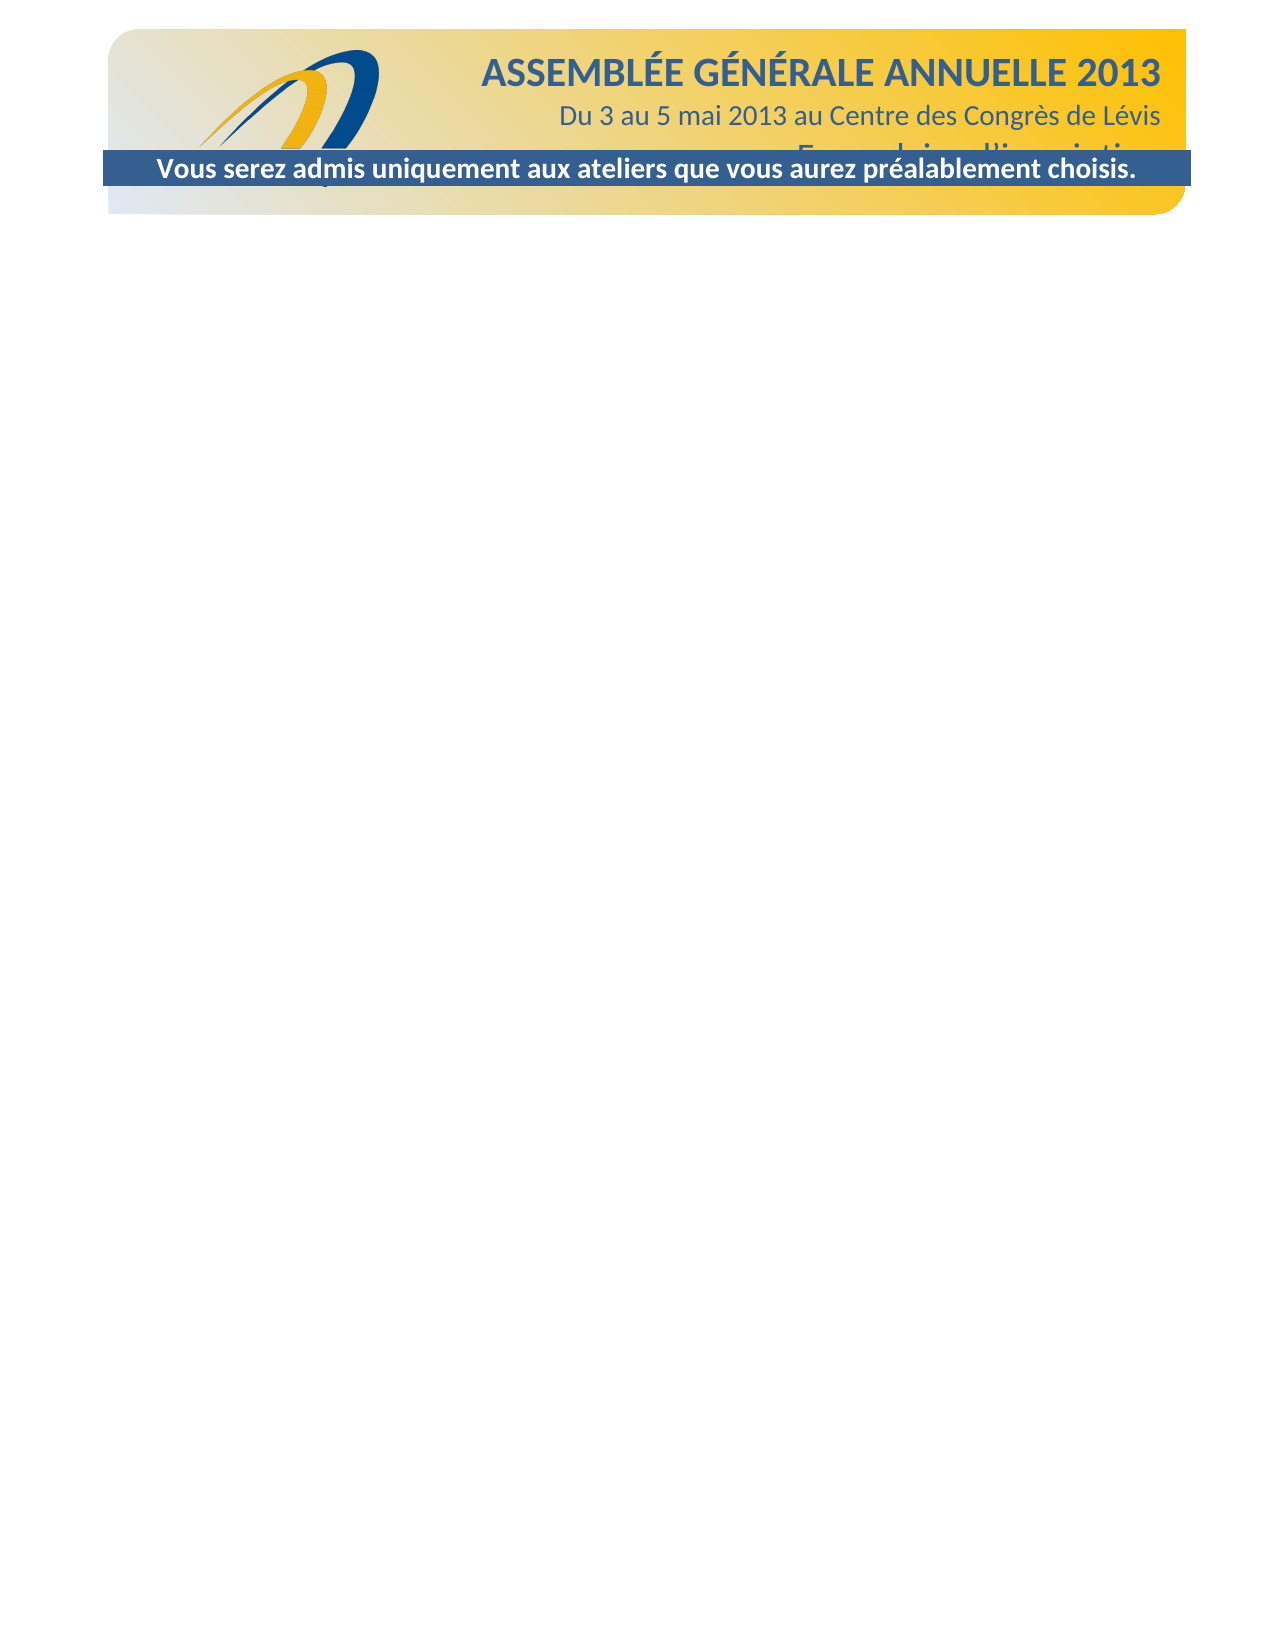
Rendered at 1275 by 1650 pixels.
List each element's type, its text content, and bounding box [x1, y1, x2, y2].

text Vous serez admis uniquement aux ateliers que vous aurez préalablement choisis. [103, 150, 1191, 186]
picture [124, 50, 456, 150]
